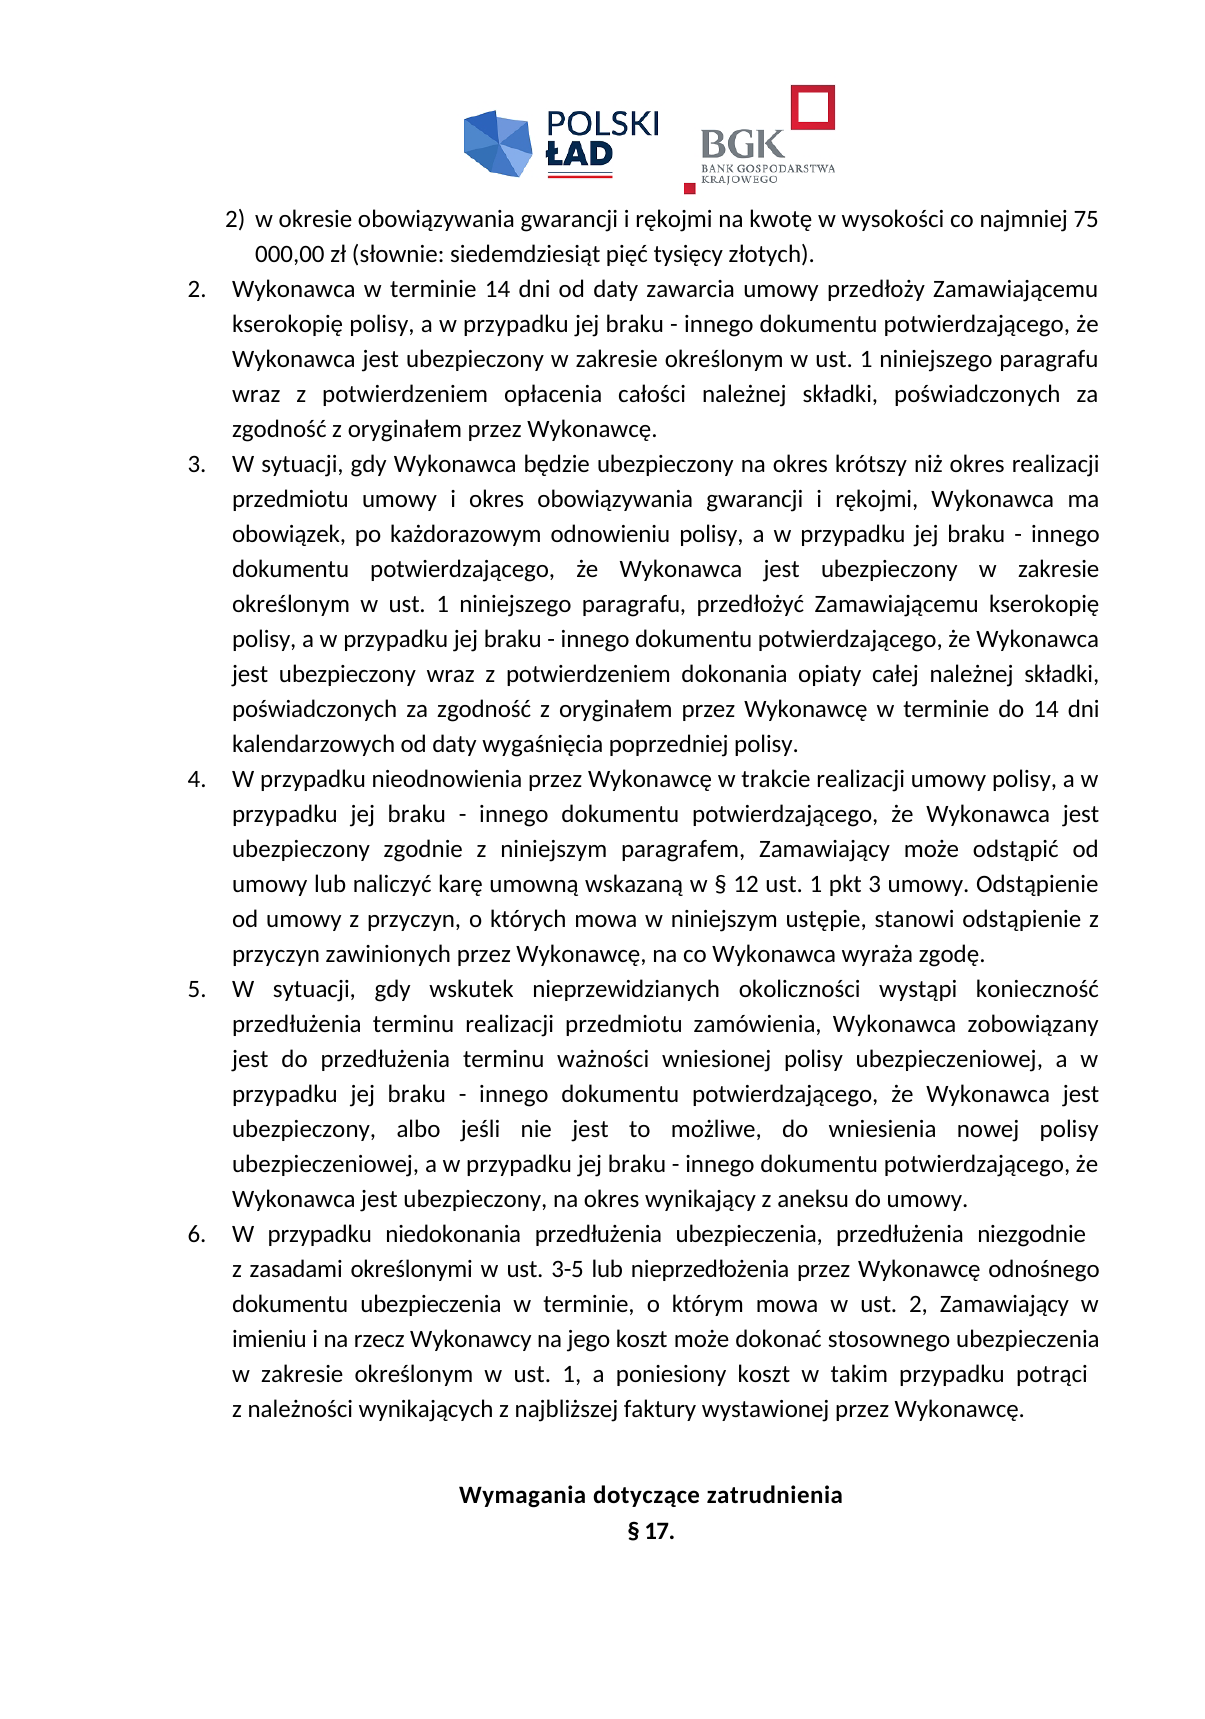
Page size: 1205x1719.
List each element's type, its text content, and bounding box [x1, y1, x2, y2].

list Wykonawca w terminie 14 dni od daty zawarcia umowy przedłoży Zamawiającemu kserokopię polisy, a w przypadku jej braku - innego dokumentu potwierdzającego, że Wykonawca jest ubezpieczony w zakresie określonym w ust. 1 niniejszego paragrafu wraz z potwierdzeniem opłacenia całości należnej składki, poświadczonych za zgodność z oryginałem przez Wykonawcę. [187, 273, 1100, 444]
list W sytuacji, gdy wskutek nieprzewidzianych okoliczności wystąpi konieczność przedłużenia terminu realizacji przedmiotu zamówienia, Wykonawca zobowiązany jest do przedłużenia terminu ważności wniesionej polisy ubezpieczeniowej, a w przypadku jej braku - innego dokumentu potwierdzającego, że Wykonawca jest ubezpieczony, albo jeśli nie jest to możliwe, do wniesienia nowej polisy ubezpieczeniowej, a w przypadku jej braku - innego dokumentu potwierdzającego, że Wykonawca jest ubezpieczony, na okres wynikający z aneksu do umowy. [187, 973, 1100, 1214]
list W przypadku nieodnowienia przez Wykonawcę w trakcie realizacji umowy polisy, a w przypadku jej braku - innego dokumentu potwierdzającego, że Wykonawca jest ubezpieczony zgodnie z niniejszym paragrafem, Zamawiający może odstąpić od umowy lub naliczyć karę umowną wskazaną w § 12 ust. 1 pkt 3 umowy. Odstąpienie od umowy z przyczyn, o których mowa w niniejszym ustępie, stanowi odstąpienie z przyczyn zawinionych przez Wykonawcę, na co Wykonawca wyraża zgodę. [187, 763, 1100, 969]
text Wymagania dotyczące zatrudnienia [195, 1480, 1107, 1510]
list w okresie obowiązywania gwarancji i rękojmi na kwotę w wysokości co najmniej 75 000,00 zł (słownie: siedemdziesiąt pięć tysięcy złotych). [225, 203, 1100, 269]
list W sytuacji, gdy Wykonawca będzie ubezpieczony na okres krótszy niż okres realizacji przedmiotu umowy i okres obowiązywania gwarancji i rękojmi, Wykonawca ma obowiązek, po każdorazowym odnowieniu polisy, a w przypadku jej braku - innego dokumentu potwierdzającego, że Wykonawca jest ubezpieczony w zakresie określonym w ust. 1 niniejszego paragrafu, przedłożyć Zamawiającemu kserokopię polisy, a w przypadku jej braku - innego dokumentu potwierdzającego, że Wykonawca jest ubezpieczony wraz z potwierdzeniem dokonania opiaty całej należnej składki, poświadczonych za zgodność z oryginałem przez Wykonawcę w terminie do 14 dni kalendarzowych od daty wygaśnięcia poprzedniej polisy. [187, 448, 1100, 759]
text § 17. [195, 1515, 1107, 1546]
list W przypadku niedokonania przedłużenia ubezpieczenia, przedłużenia niezgodnie z zasadami określonymi w ust. 3-5 lub nieprzedłożenia przez Wykonawcę odnośnego dokumentu ubezpieczenia w terminie, o którym mowa w ust. 2, Zamawiający w imieniu i na rzecz Wykonawcy na jego koszt może dokonać stosownego ubezpieczenia w zakresie określonym w ust. 1, a poniesiony koszt w takim przypadku potrąci z należności wynikających z najbliższej faktury wystawionej przez Wykonawcę. [187, 1218, 1100, 1424]
